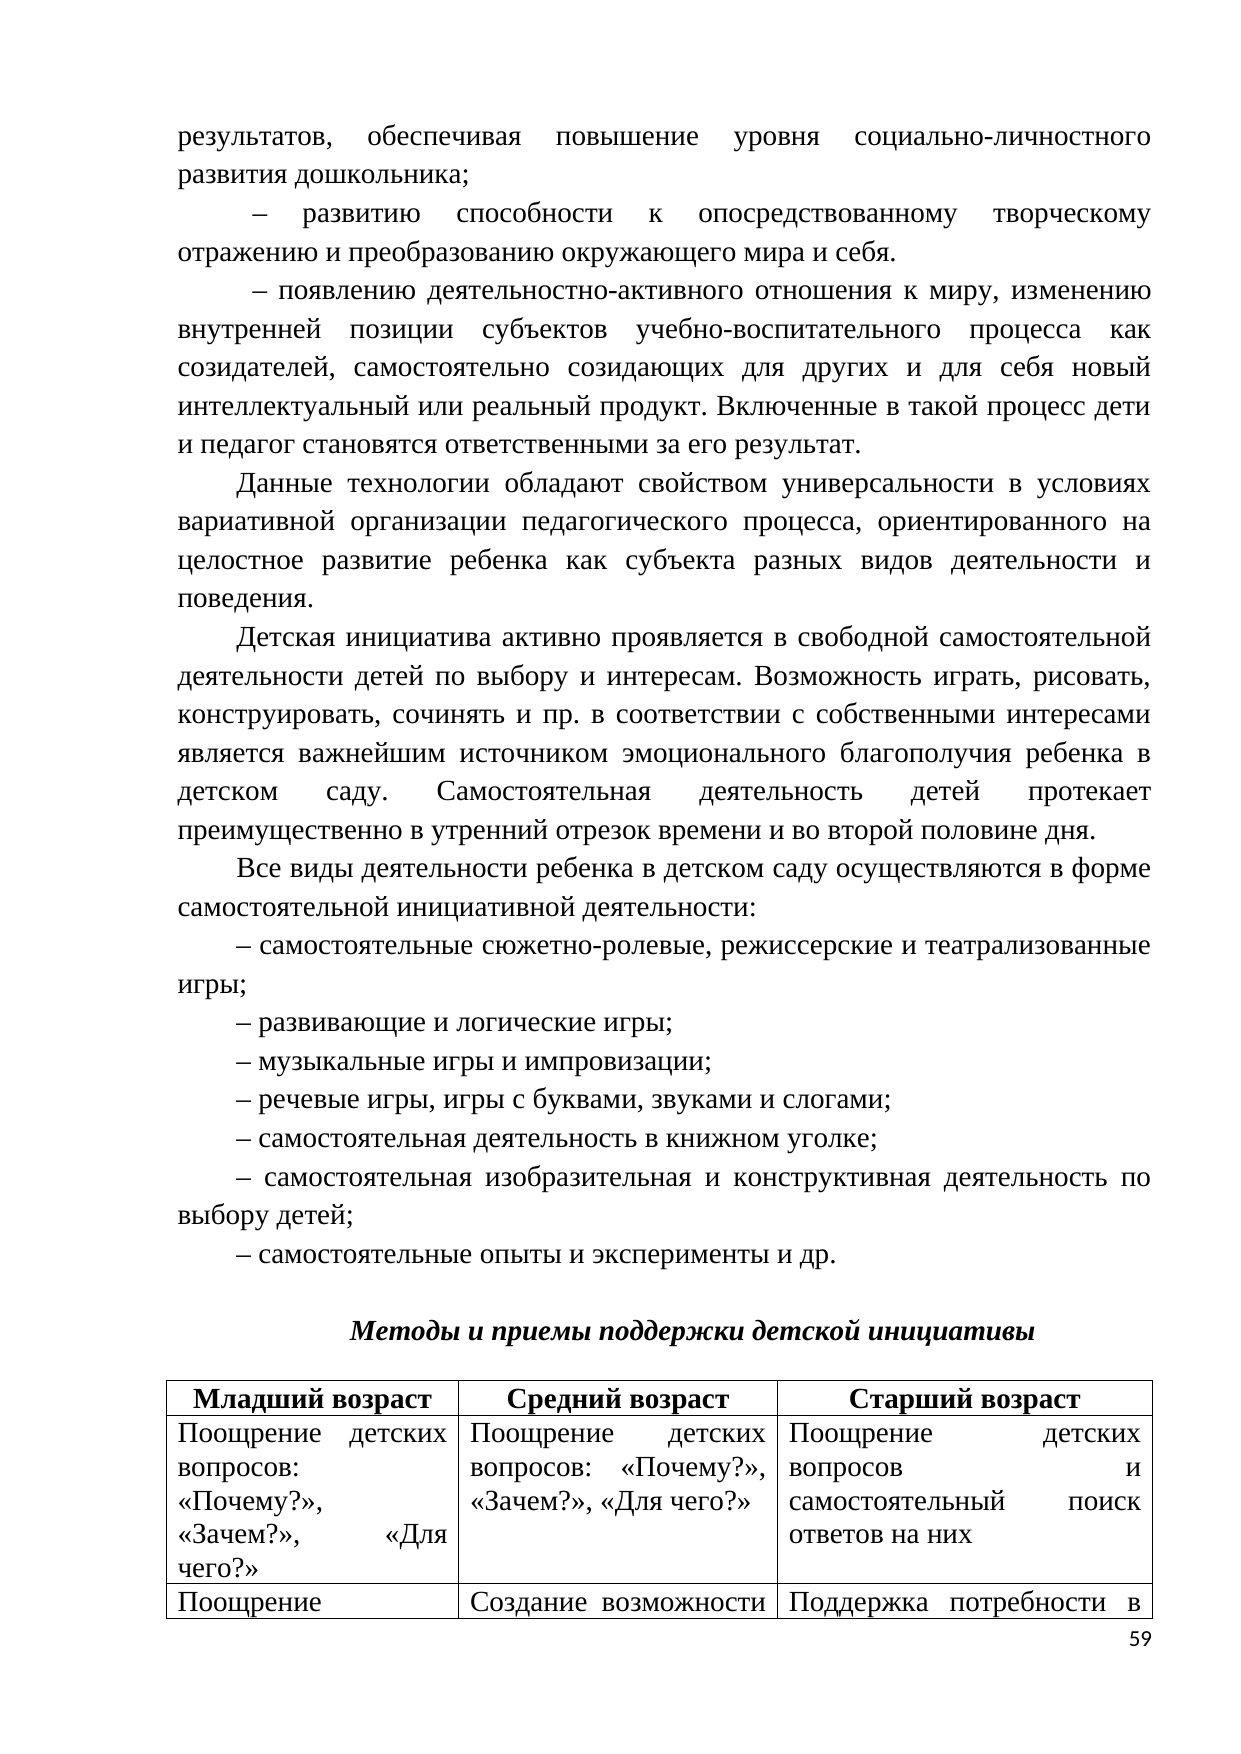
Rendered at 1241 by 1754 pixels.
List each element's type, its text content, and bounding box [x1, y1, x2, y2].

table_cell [778, 1584, 1152, 1618]
table_cell Поощрение детских вопросов и самостоятельный поиск ответов на них [778, 1416, 1152, 1583]
table_header Младший возраст [167, 1381, 458, 1414]
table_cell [167, 1584, 458, 1618]
text – самостоятельная изобразительная и конструктивная деятельность по выбору детей; [177, 1159, 1152, 1231]
text Все виды деятельности ребенка в детском саду осуществляются в форме самостоятельной инициативной деятельности: [177, 850, 1152, 922]
text – самостоятельные опыты и эксперименты и др. [177, 1236, 1152, 1269]
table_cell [459, 1584, 777, 1618]
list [177, 118, 1152, 190]
text Данные технологии обладают свойством универсальности в условиях вариативной организации педагогического процесса, ориентированного на целостное развитие ребенка как субъекта разных видов деятельности и поведения. [177, 465, 1152, 614]
table_cell Поощрение детских вопросов: «Почему?», «Зачем?», «Для чего?» [167, 1416, 458, 1583]
text – развитию способности к опосредствованному творческому отражению и преобразованию окружающего мира и себя. [177, 195, 1152, 267]
text – появлению деятельностно-активного отношения к миру, изменению внутренней позиции субъектов учебно-воспитательного процесса как созидателей, самостоятельно созидающих для других и для себя новый интеллектуальный или реальный продукт. Включенные в такой процесс дети и педагог становятся ответственными за его результат. [177, 272, 1152, 460]
table_cell Поощрение детских вопросов: «Почему?», «Зачем?», «Для чего?» [459, 1416, 777, 1583]
table_header Старший возраст [778, 1381, 1152, 1414]
table_header Средний возраст [459, 1381, 777, 1414]
text – развивающие и логические игры; [177, 1004, 1152, 1038]
text – речевые игры, игры с буквами, звуками и слогами; [177, 1082, 1152, 1115]
text Методы и приемы поддержки детской инициативы [177, 1313, 1152, 1346]
text – музыкальные игры и импровизации; [177, 1043, 1152, 1077]
text – самостоятельная деятельность в книжном уголке; [177, 1120, 1152, 1154]
text Детская инициатива активно проявляется в свободной самостоятельной деятельности детей по выбору и интересам. Возможность играть, рисовать, конструировать, сочинять и пр. в соответствии с собственными интересами является важнейшим источником эмоционального благополучия ребенка в детском саду. Самостоятельная деятельность детей протекает преимущественно в утренний отрезок времени и во второй половине дня. [177, 619, 1152, 845]
text – самостоятельные сюжетно-ролевые, режиссерские и театрализованные игры; [177, 927, 1152, 999]
